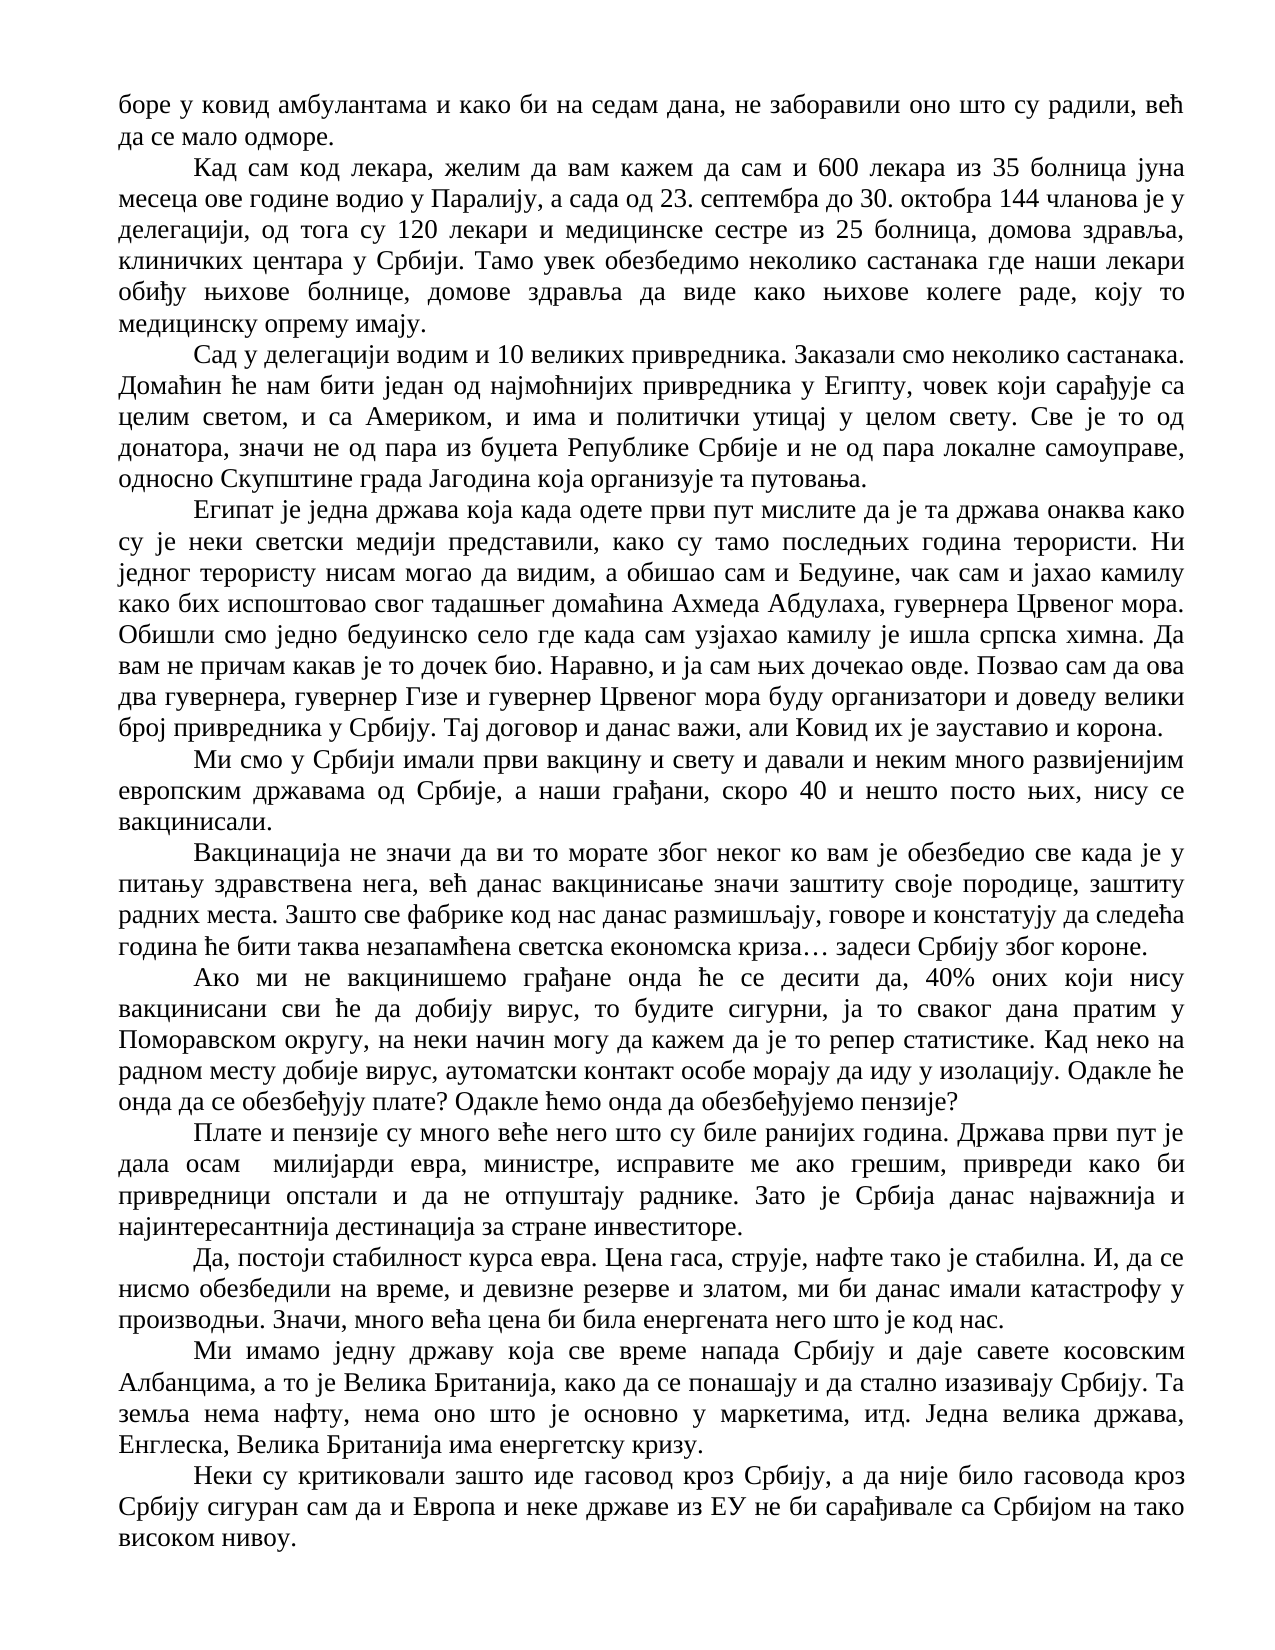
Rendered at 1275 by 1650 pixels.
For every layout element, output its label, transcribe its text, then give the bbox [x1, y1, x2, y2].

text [118, 89, 1186, 151]
text Сад у делегацији водим и 10 великих привредника. Заказали смо неколико састанака. Домаћин ће нам бити један од најмоћнијих привредника у Египту, човек који сарађује са целим светом, и са Америком, и има и политички утицај у целом свету. Све је то од донатора, значи не од пара из буџета Републике Србије и не од пара локалне самоуправе, односно Скупштине града Јагодина која организује та путовања. [118, 338, 1186, 493]
text Неки су критиковали зашто иде гасовод кроз Србију, а да није било гасовода кроз Србију сигуран сам да и Европа и неке државе из ЕУ не би сарађивале са Србијом на тако високом нивоу. [118, 1459, 1186, 1552]
text Египат је једна држава која када одете први пут мислите да је та држава онаква како су је неки светски медији представили, како су тамо последњих година терористи. Ни једног терористу нисам могао да видим, а обишао сам и Бедуине, чак сам и јахао камилу како бих испоштовао свог тадашњег домаћина Ахмеда Абдулаха, гувернера Црвеног мора. Обишли смо једно бедуинско село где када сам узјахао камилу је ишла српска химна. Да вам не причам какав је то дочек био. Наравно, и ја сам њих дочекао овде. Позвао сам да ова два гувернера, гувернер Гизе и гувернер Црвеног мора буду организатори и доведу велики број привредника у Србију. Тај договор и данас важи, али Ковид их је зауставио и корона. [118, 493, 1186, 743]
text Ми имамо једну државу која све време напада Србију и даје савете косовским Албанцима, а то је Велика Британија, како да се понашају и да стално изазивају Србију. Та земља нема нафту, нема оно што је основно у маркетима, итд. Једна велика држава, Енглеска, Велика Британија има енергетску кризу. [118, 1334, 1186, 1459]
text Вакцинација не значи да ви то морате због неког ко вам је обезбедио све када је у питању здравствена нега, већ данас вакцинисање значи заштиту своје породице, заштиту радних места. Зашто све фабрике код нас данас размишљају, говоре и констатују да следећа година ће бити таква незапамћена светска економска криза… задеси Србију због короне. [118, 836, 1186, 961]
text Ако ми не вакцинишемо грађане онда ће се десити да, 40% оних који нису вакцинисани сви ће да добију вирус, то будите сигурни, ја то сваког дана пратим у Поморавском округу, на неки начин могу да кажем да је то репер статистике. Кад неко на радном месту добије вирус, аутоматски контакт особе морају да иду у изолацију. Одакле ће онда да се обезбеђују плате? Одакле ћемо онда да обезбеђујемо пензије? [118, 961, 1186, 1116]
text Да, постоји стабилност курса евра. Цена гаса, струје, нафте тако је стабилна. И, да се нисмо обезбедили на време, и девизне резерве и златом, ми би данас имали катастрофу у производњи. Значи, много већа цена би била енергената него што је код нас. [118, 1241, 1186, 1334]
text Кад сам код лекара, желим да вам кажем да сам и 600 лекара из 35 болница јуна месеца ове године водио у Паралију, а сада од 23. септембра до 30. октобра 144 чланова је у делегацији, од тога су 120 лекари и медицинске сестре из 25 болница, домова здравља, клиничких центара у Србији. Тамо увек обезбедимо неколико састанака где наши лекари обиђу њихове болнице, домове здравља да виде како њихове колеге раде, коју то медицинску опрему имају. [118, 151, 1186, 338]
text Ми смо у Србији имали први вакцину и свету и давали и неким много развијенијим европским државама од Србије, а наши грађани, скоро 40 и нешто посто њих, нису се вакцинисали. [118, 743, 1186, 836]
text Плате и пензије су много веће него што су биле ранијих година. Држава први пут је дала осам милијарди евра, министре, исправите ме ако грешим, привреди како би привредници опстали и да не отпуштају раднике. Зато је Србија данас најважнија и најинтересантнија дестинација за стране инвеститоре. [118, 1116, 1186, 1241]
